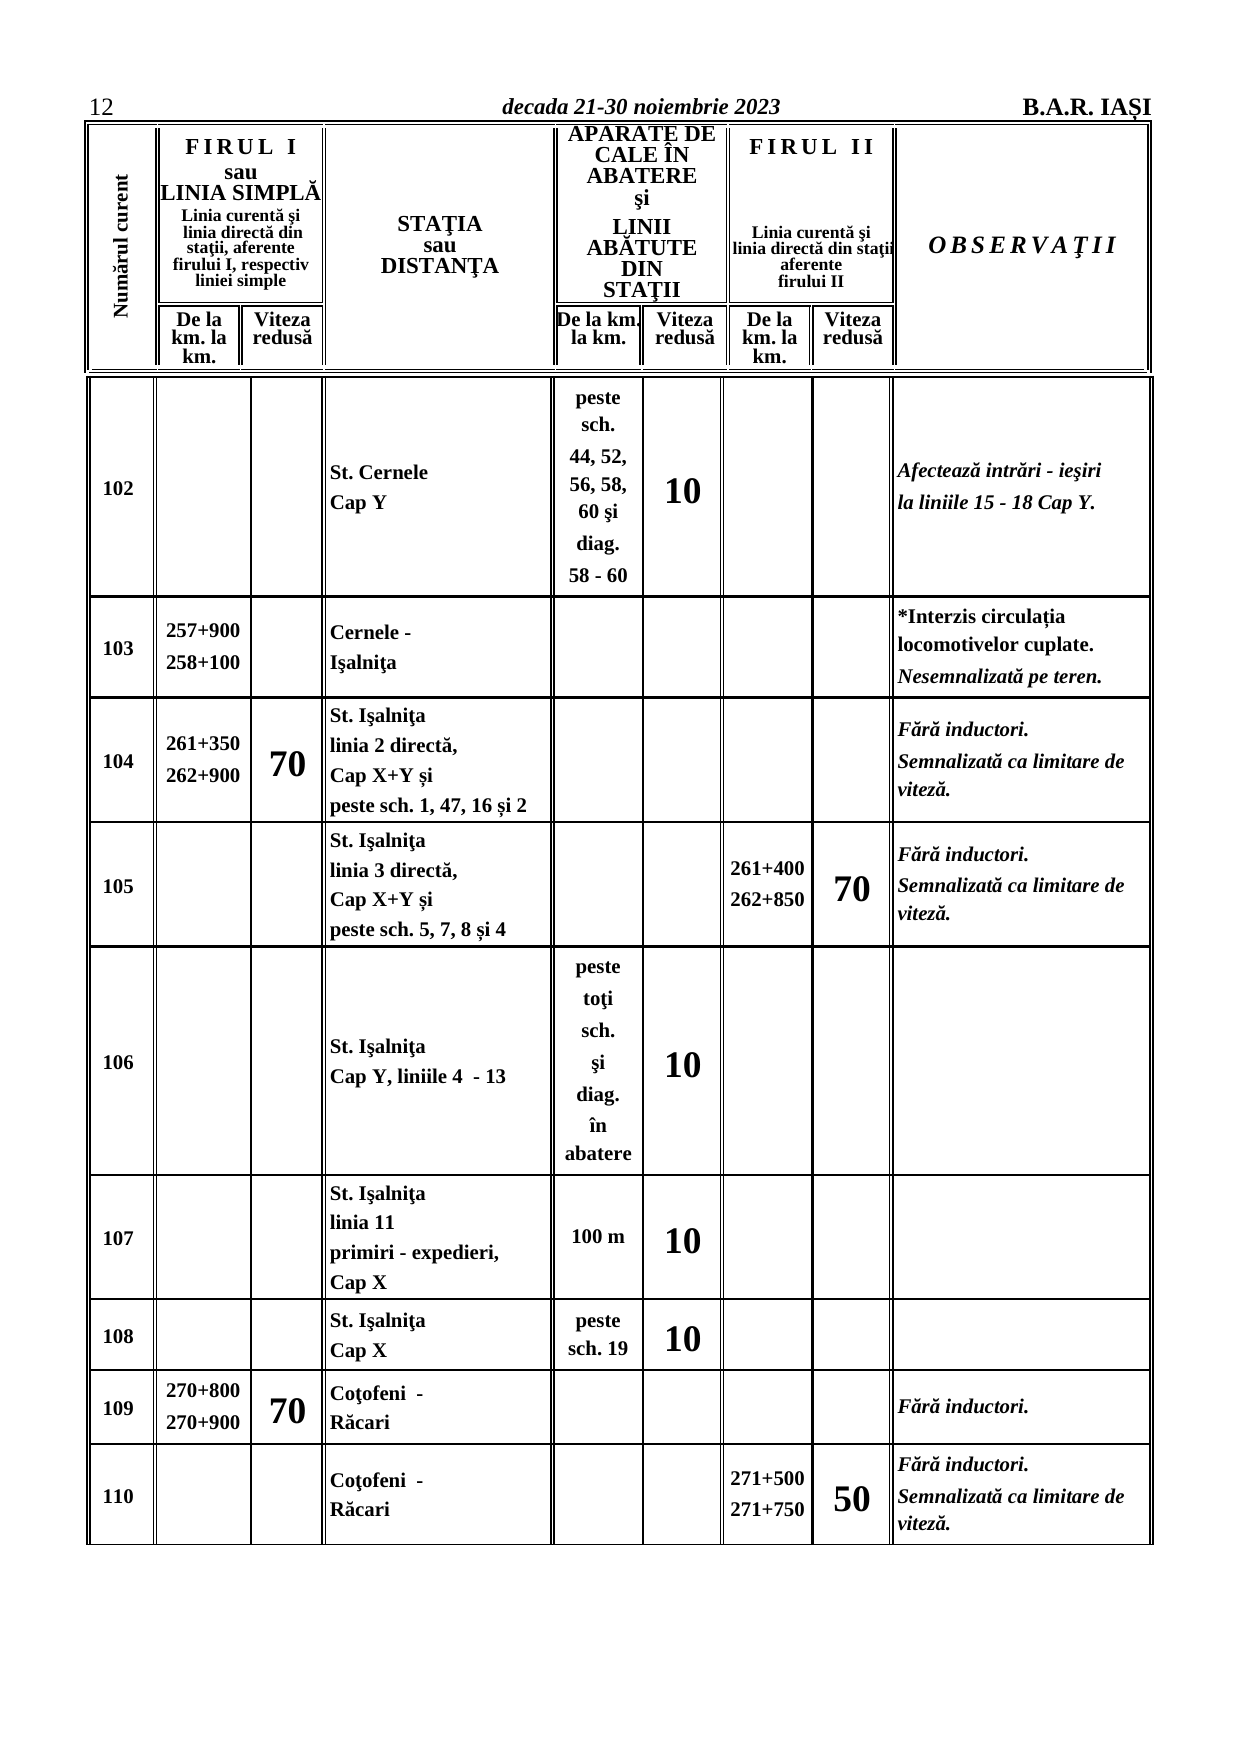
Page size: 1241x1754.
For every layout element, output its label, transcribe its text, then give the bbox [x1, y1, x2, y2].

table_cell Fără inductori. [894, 1371, 1149, 1443]
table_cell [814, 378, 889, 595]
table_cell [814, 1371, 889, 1443]
table_cell [644, 1445, 720, 1544]
table_cell 70 [814, 823, 889, 945]
table_cell [157, 823, 250, 945]
table_cell St. Işalniţa linia 3 directă, Cap X+Y și peste sch. 5, 7, 8 și 4 [326, 823, 550, 945]
table_cell *Interzis circulația locomotivelor cuplate. Nesemnalizată pe teren. [894, 598, 1149, 696]
table_cell [555, 823, 642, 945]
table_cell Afectează intrări - ieşiri la liniile 15 - 18 Cap Y. [894, 378, 1149, 595]
table_cell [91, 1445, 153, 1544]
table_cell [157, 1176, 250, 1298]
table_cell [814, 699, 889, 821]
table_cell Coţofeni - Răcari [326, 1445, 550, 1544]
table_cell [814, 1176, 889, 1298]
table_cell 100 m [555, 1176, 642, 1298]
table_cell [252, 1176, 321, 1298]
table_cell St. Cernele Cap Y [326, 378, 550, 595]
table_cell [644, 598, 720, 696]
table_cell [724, 699, 811, 821]
table_cell [252, 823, 321, 945]
table_cell [555, 598, 642, 696]
table_cell [724, 598, 811, 696]
table_cell [252, 948, 321, 1173]
table_cell [252, 598, 321, 696]
table_cell [555, 1371, 642, 1443]
table_cell 257+900 258+100 [157, 598, 250, 696]
table_cell 261+400 262+850 [724, 823, 811, 945]
table_cell [894, 1176, 1149, 1298]
table_cell [644, 699, 720, 821]
table_cell Fără inductori. Semnalizată ca limitare de viteză. [894, 699, 1149, 821]
table_cell 10 [644, 948, 720, 1173]
table_cell [724, 948, 811, 1173]
table_cell [91, 1176, 153, 1298]
table_cell [91, 378, 153, 595]
table_cell [157, 378, 250, 595]
table_cell 261+350 262+900 [157, 699, 250, 821]
table_cell [644, 823, 720, 945]
table_cell [555, 699, 642, 821]
table_cell [157, 1445, 250, 1544]
table_cell Fără inductori. Semnalizată ca limitare de viteză. [894, 823, 1149, 945]
table_cell Fără inductori. Semnalizată ca limitare de viteză. [894, 1445, 1149, 1544]
table_cell 271+500 271+750 [724, 1445, 811, 1544]
table_cell Cernele - Işalniţa [326, 598, 550, 696]
table_cell St. Işalniţa linia 11 primiri - expedieri, Cap X [326, 1176, 550, 1298]
table_cell [157, 1300, 250, 1369]
table_cell [252, 1445, 321, 1544]
table_cell [555, 1445, 642, 1544]
table_cell 50 [814, 1445, 889, 1544]
table_cell [724, 378, 811, 595]
table_cell 10 [644, 1300, 720, 1369]
table_cell St. Işalniţa linia 2 directă, Cap X+Y și peste sch. 1, 47, 16 și 2 [326, 699, 550, 821]
table_cell 70 [252, 699, 321, 821]
table_cell 70 [252, 1371, 321, 1443]
table_cell [894, 948, 1149, 1173]
table_cell [157, 948, 250, 1173]
table_cell [814, 1300, 889, 1369]
table_cell [91, 823, 153, 945]
table_cell peste toţi sch. şi diag. în abatere [555, 948, 642, 1173]
table_cell [252, 1300, 321, 1369]
table_cell [644, 1371, 720, 1443]
table_cell [724, 1300, 811, 1369]
table_cell [91, 1371, 153, 1443]
table_cell [894, 1300, 1149, 1369]
table_cell peste sch. 19 [555, 1300, 642, 1369]
table_cell [814, 948, 889, 1173]
table_cell [91, 948, 153, 1173]
table_cell [724, 1371, 811, 1443]
table_cell [814, 598, 889, 696]
table_cell [91, 1300, 153, 1369]
table_cell St. Işalniţa Cap X [326, 1300, 550, 1369]
table_cell [724, 1176, 811, 1298]
table_cell St. Işalniţa Cap Y, liniile 4 - 13 [326, 948, 550, 1173]
table_cell [252, 378, 321, 595]
table_cell [91, 598, 153, 696]
table_cell 270+800 270+900 [157, 1371, 250, 1443]
table_cell [91, 699, 153, 821]
table_cell peste sch. 44, 52, 56, 58, 60 şi diag. 58 - 60 [555, 378, 642, 595]
table_cell Coţofeni - Răcari [326, 1371, 550, 1443]
table_cell 10 [644, 1176, 720, 1298]
table_cell 10 [644, 378, 720, 595]
